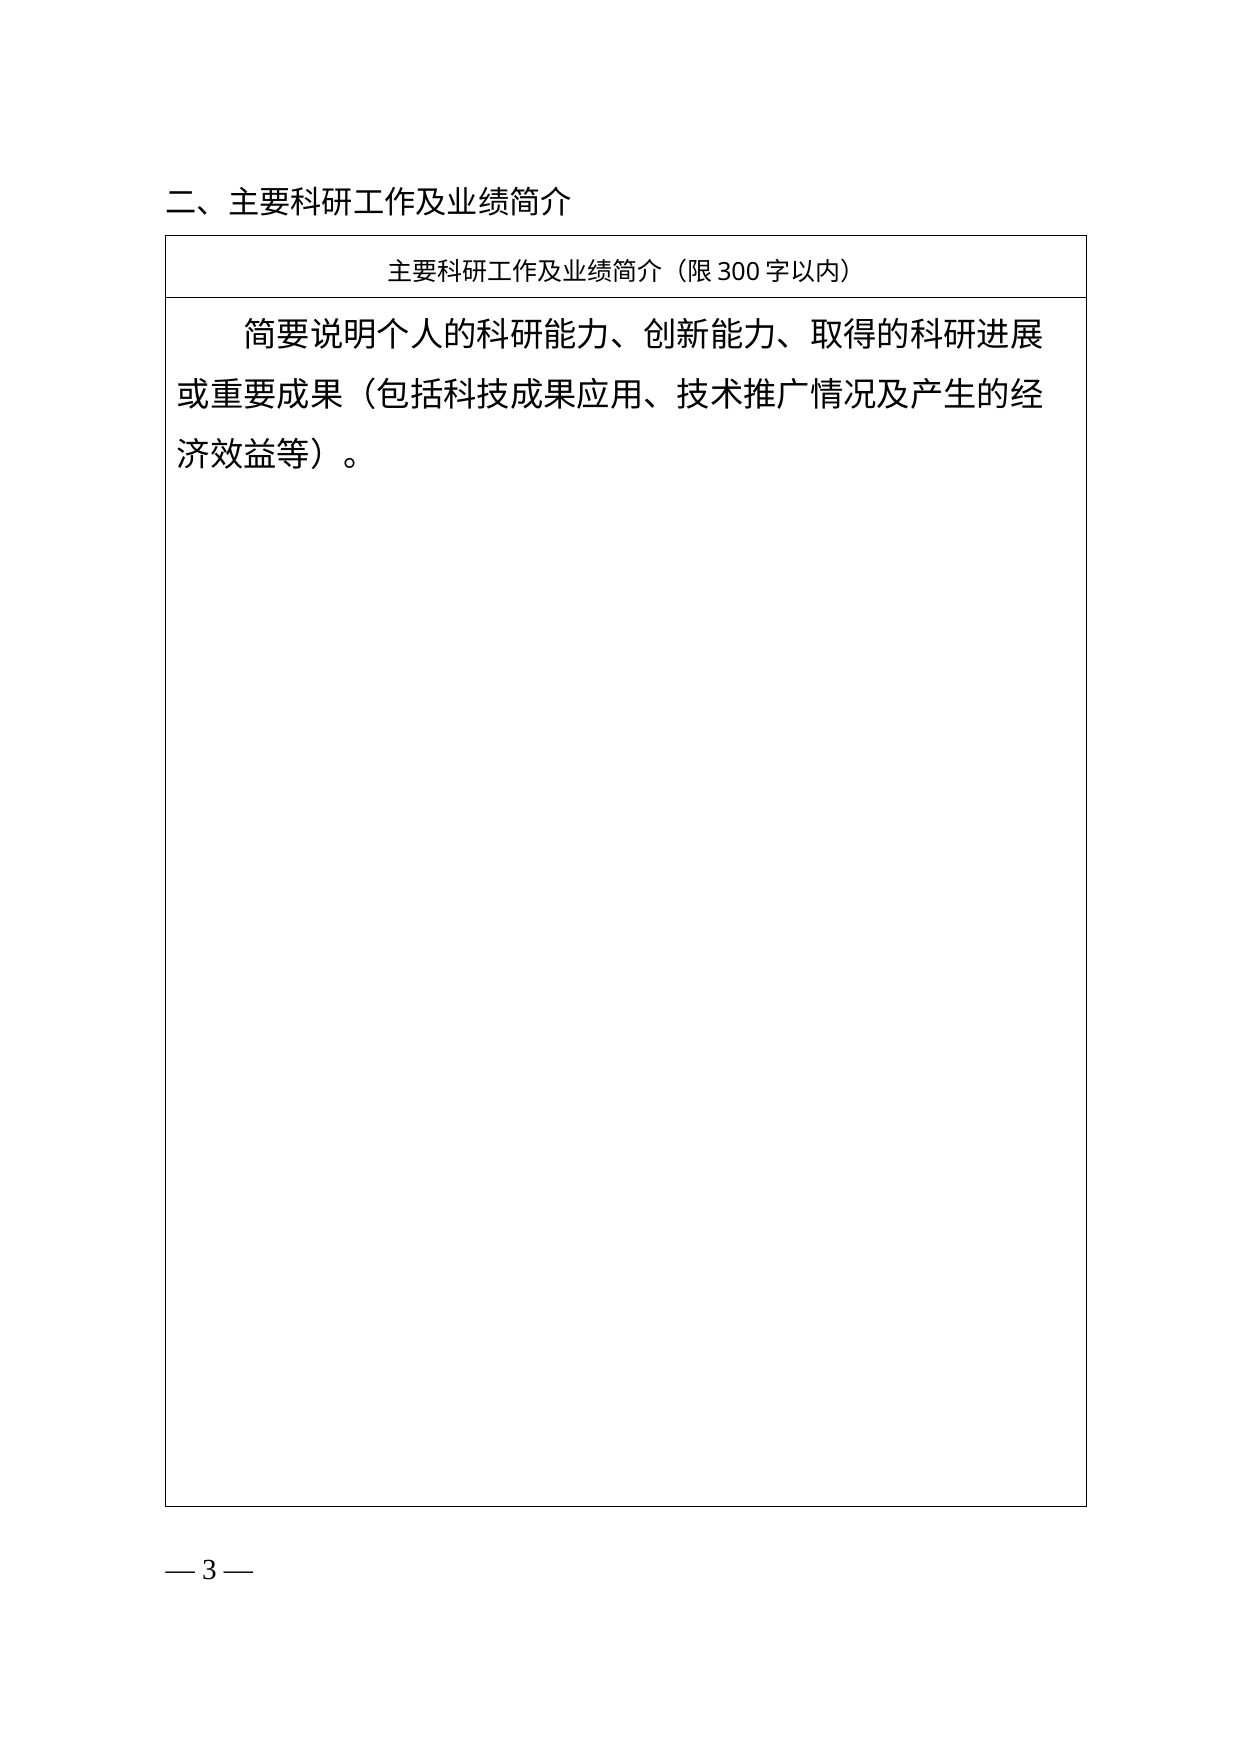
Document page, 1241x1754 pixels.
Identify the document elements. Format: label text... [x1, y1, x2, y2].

text 二、主要科研工作及业绩简介 [165, 177, 1087, 222]
table_header 主要科研工作及业绩简介（限300字以内） [166, 236, 1086, 297]
table_cell 简要说明个人的科研能力、创新能力、取得的科研进展或重要成果（包括科技成果应用、技术推广情况及产生的经济效益等）。 [166, 298, 1086, 1506]
